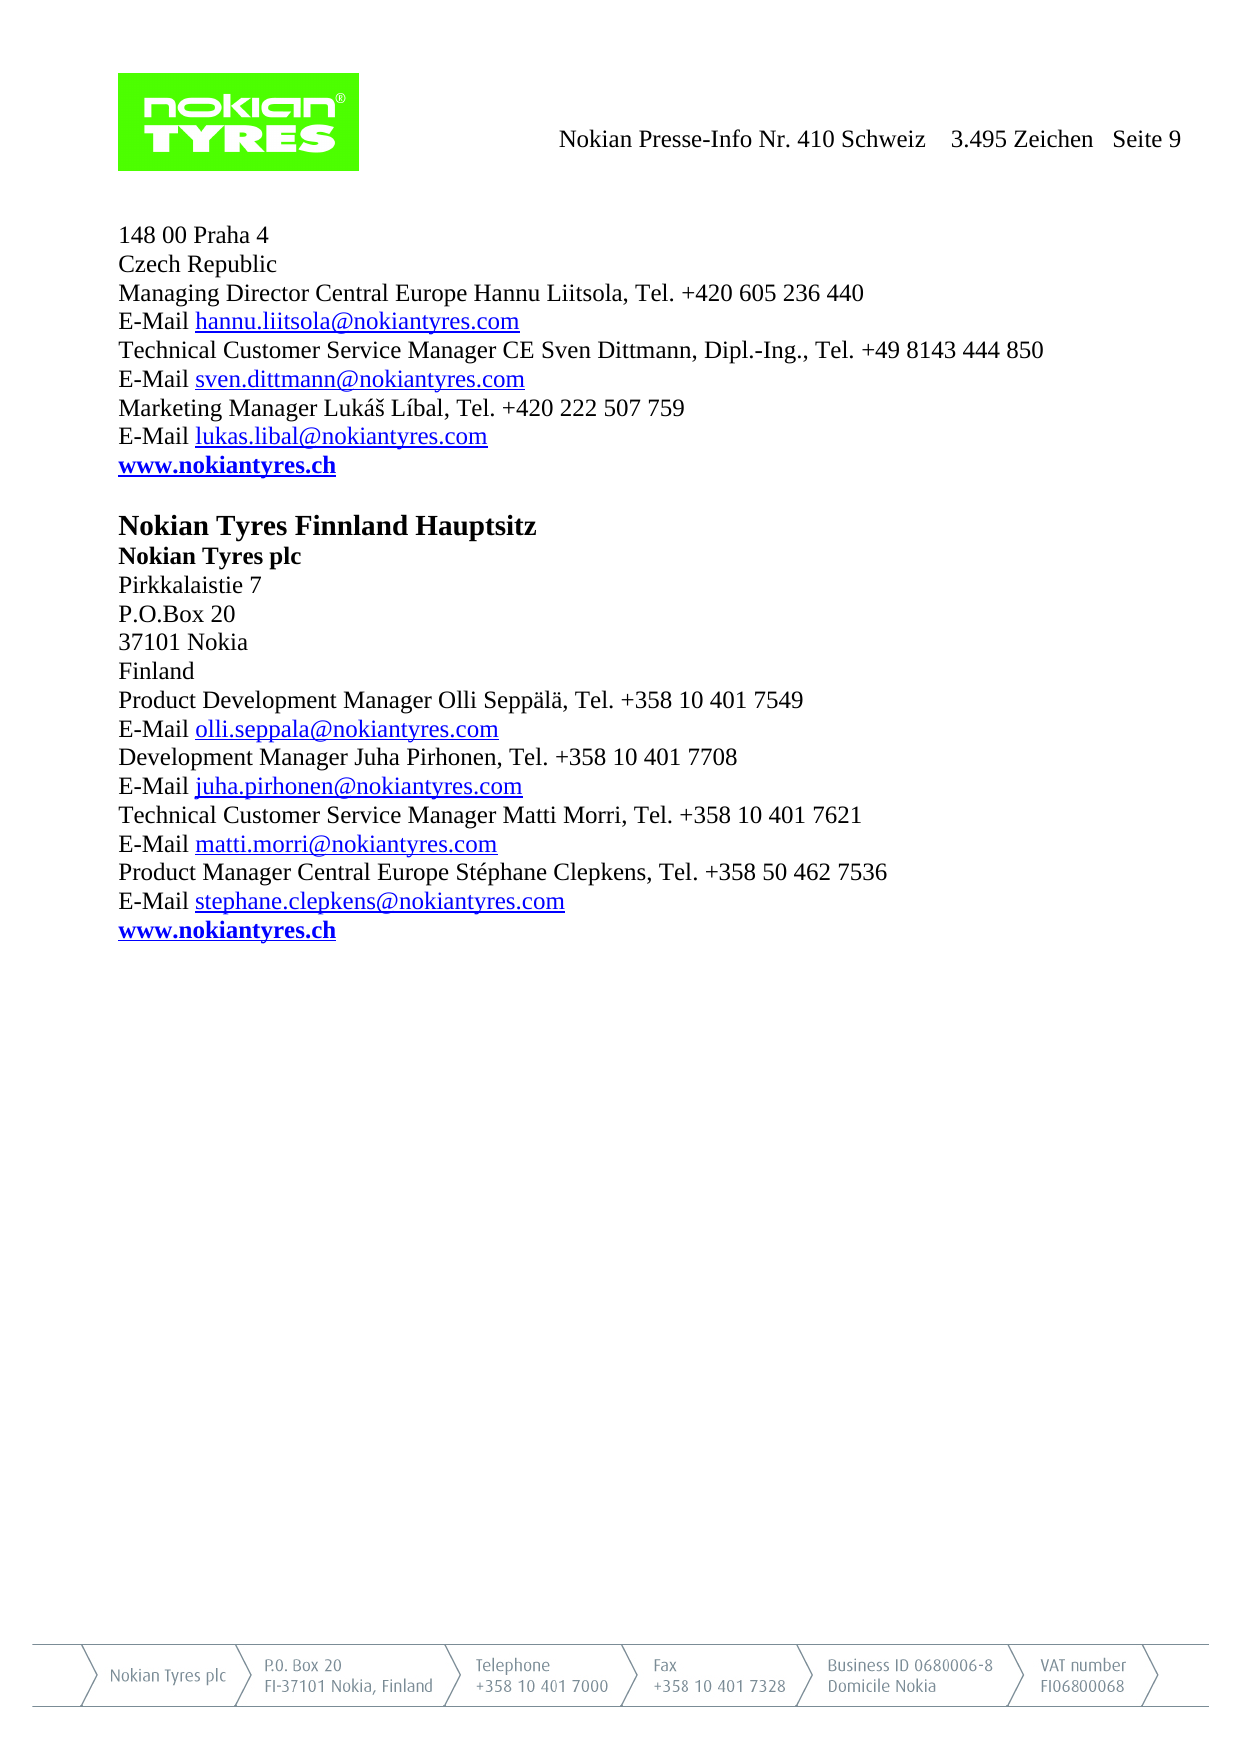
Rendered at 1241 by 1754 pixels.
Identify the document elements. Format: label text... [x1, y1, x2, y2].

picture [118, 73, 359, 171]
text Nokian Tyres plc [118, 541, 1181, 570]
text Pirkkalaistie 7 [118, 570, 1181, 599]
text Nokian Tyres Finnland Hauptsitz [118, 508, 1181, 541]
text E-Mail stephane.clepkens@nokiantyres.com [118, 886, 1181, 915]
text E-Mail lukas.libal@nokiantyres.com [118, 421, 1181, 450]
picture [32, 1643, 1209, 1709]
text E-Mail hannu.liitsola@nokiantyres.com [118, 306, 1134, 335]
text www.nokiantyres.ch [118, 450, 1181, 479]
text Development Manager Juha Pirhonen, Tel. +358 10 401 7708 [118, 742, 1181, 771]
text Technical Customer Service Manager Matti Morri, Tel. +358 10 401 7621 [118, 800, 1181, 829]
text 148 00 Praha 4 [118, 220, 1181, 249]
text Product Development Manager Olli Seppälä, Tel. +358 10 401 7549 [118, 685, 1181, 714]
text Managing Director Central Europe Hannu Liitsola, Tel. +420 605 236 440 [118, 278, 1134, 306]
text Product Manager Central Europe Stéphane Clepkens, Tel. +358 50 462 7536 [118, 857, 1181, 886]
text E-Mail matti.morri@nokiantyres.com [118, 829, 1181, 857]
text E-Mail olli.seppala@nokiantyres.com [118, 714, 1181, 742]
text E-Mail juha.pirhonen@nokiantyres.com [118, 771, 1181, 800]
text Finland [118, 656, 1181, 685]
text Technical Customer Service Manager CE Sven Dittmann, Dipl.-Ing., Tel. +49 8143 444 850 [118, 335, 1181, 364]
text www.nokiantyres.ch [118, 915, 1181, 944]
text P.O.Box 20 [118, 599, 1181, 627]
text 37101 Nokia [118, 627, 1181, 656]
text E-Mail sven.dittmann@nokiantyres.com [118, 364, 1181, 393]
text Czech Republic [118, 249, 1181, 278]
text Marketing Manager Lukáš Líbal, Tel. +420 222 507 759 [118, 393, 1181, 421]
